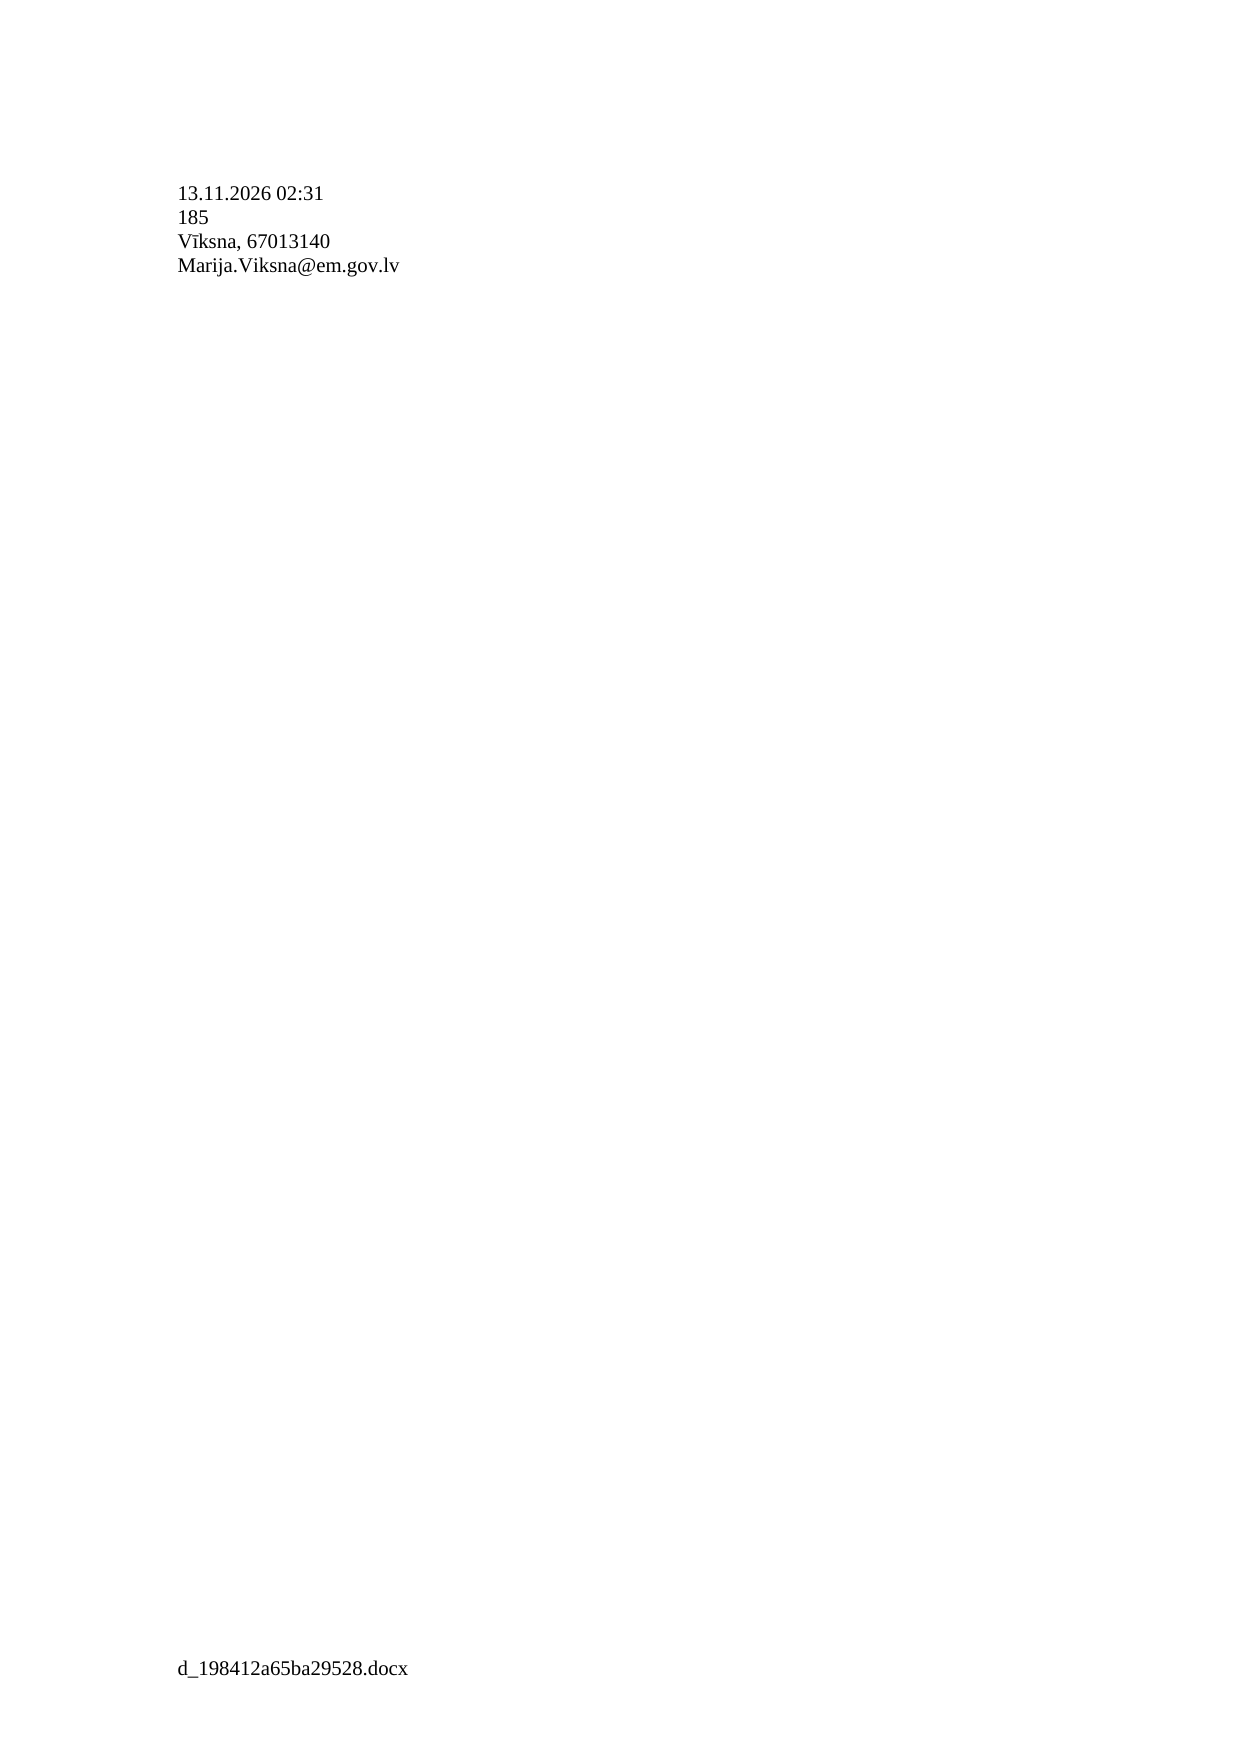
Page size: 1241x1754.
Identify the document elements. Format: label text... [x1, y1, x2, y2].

text Marija.Viksna@em.gov.lv [177, 253, 1122, 277]
text 11.04.2017 17:01 [177, 181, 1122, 205]
text 185 [177, 205, 1122, 229]
text Vīksna, 67013140 [177, 229, 1122, 253]
